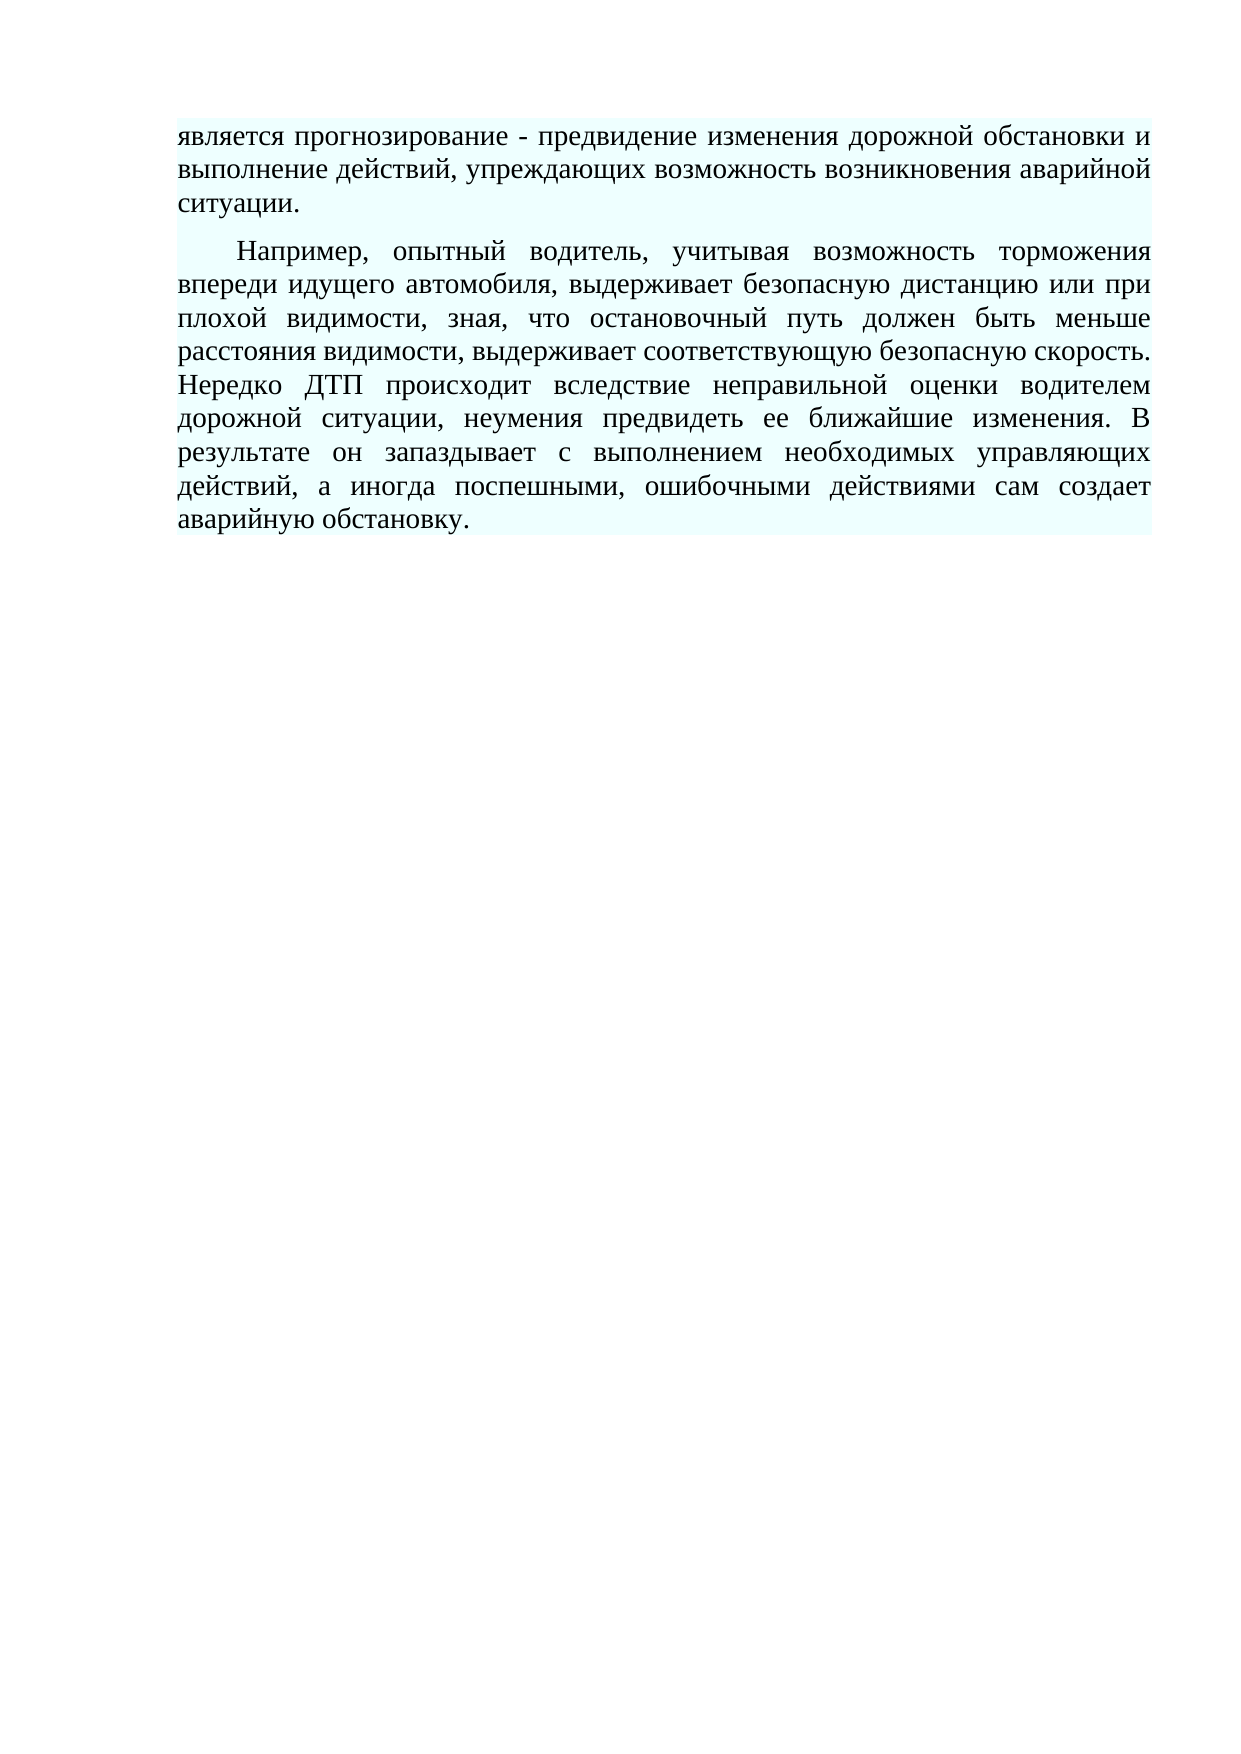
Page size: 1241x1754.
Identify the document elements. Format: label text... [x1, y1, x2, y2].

text Например, опытный водитель, учитывая возможность торможения впереди идущего автомобиля, выдерживает безопасную дистанцию или при плохой видимости, зная, что остановочный путь должен быть меньше расстояния видимости, выдерживает соответствующую безопасную скорость. Нередко ДТП происходит вследствие неправильной оценки водителем дорожной ситуации, неумения предвидеть ее ближайшие изменения. В результате он запаздывает с выполнением необходимых управляющих действий, а иногда поспешными, ошибочными действиями сам создает аварийную обстановку. [177, 233, 1152, 535]
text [177, 118, 1152, 219]
